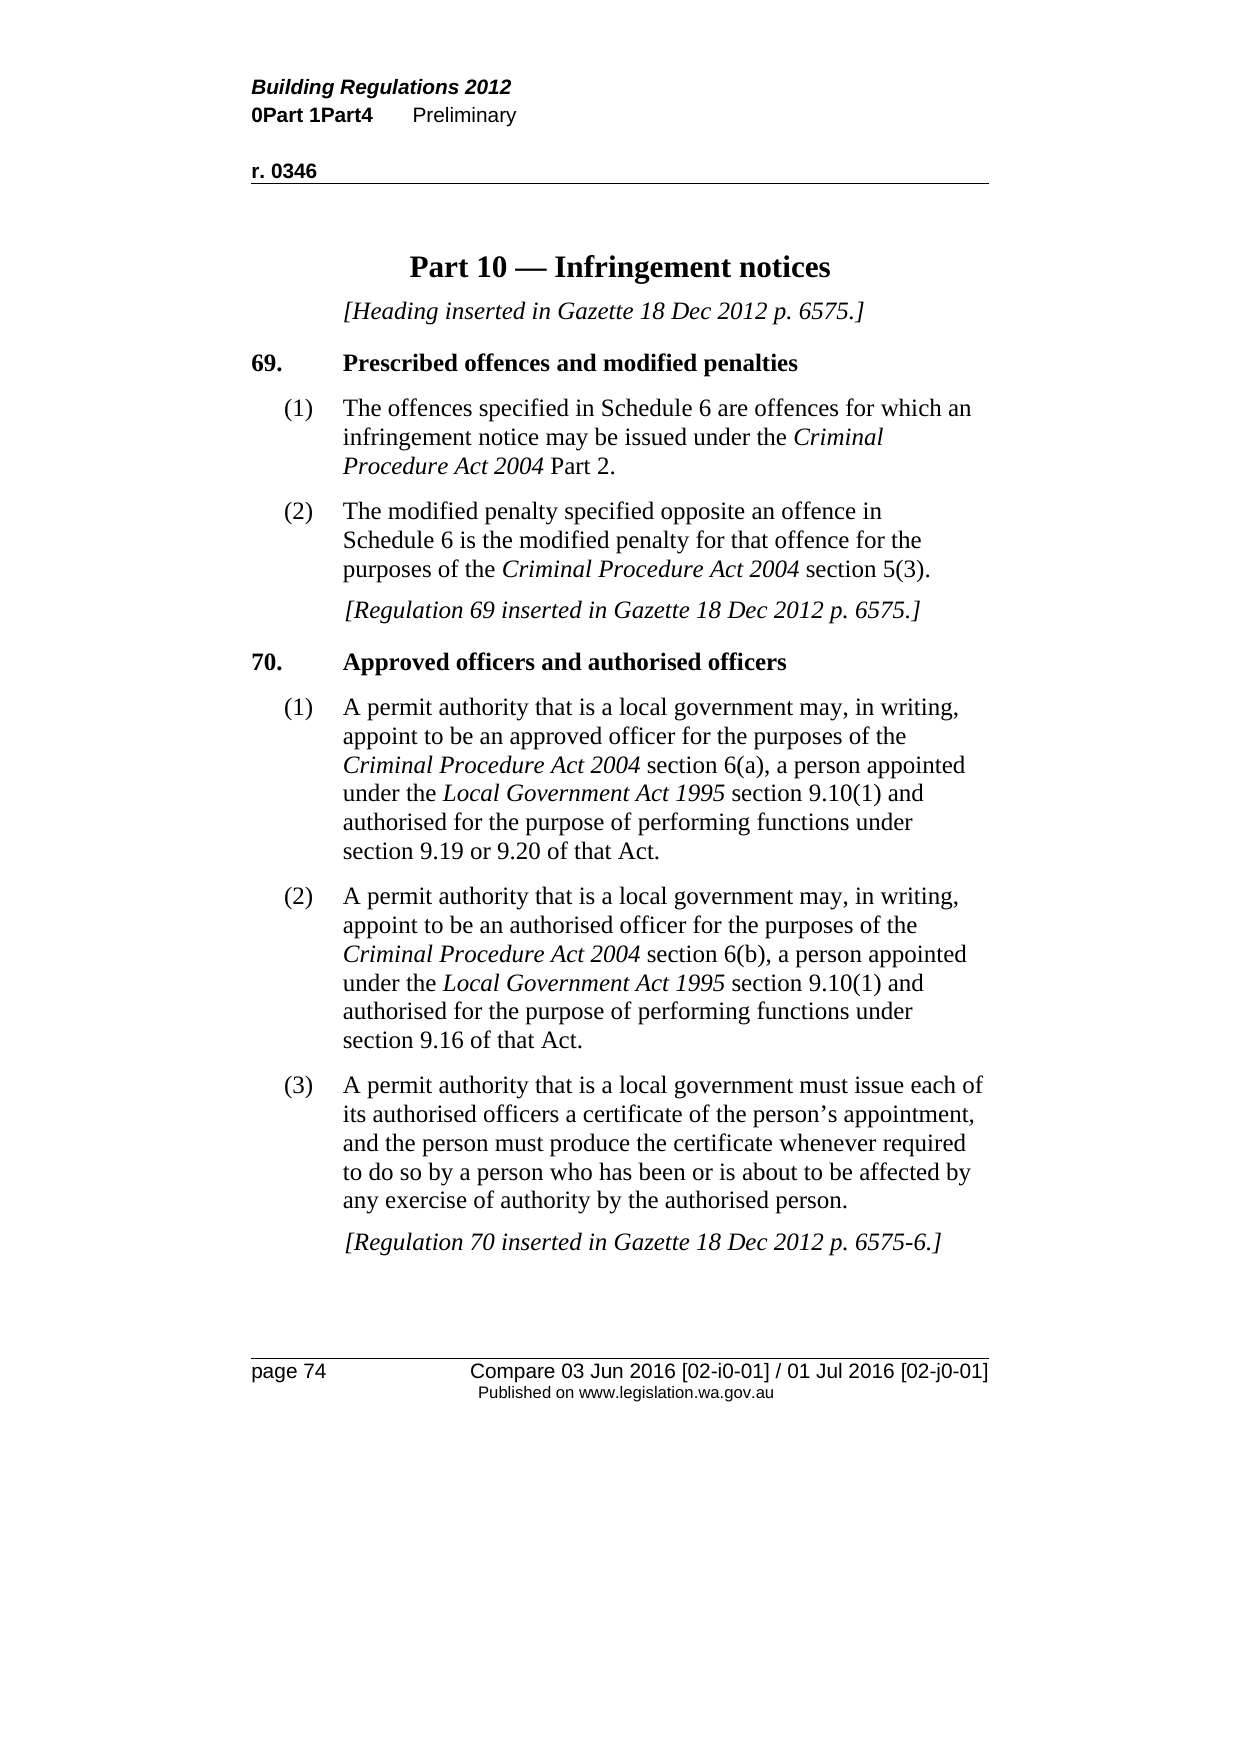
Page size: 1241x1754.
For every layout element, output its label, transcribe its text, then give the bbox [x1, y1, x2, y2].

text (2) A permit authority that is a local government may, in writing, appoint to be an authorised officer for the purposes of the Criminal Procedure Act 2004 section 6(b), a person appointed under the Local Government Act 1995 section 9.10(1) and authorised for the purpose of performing functions under section 9.16 of that Act. [251, 881, 989, 1054]
subtitle 70. Approved officers and authorised officers [251, 647, 989, 676]
subtitle Part 10 — Infringement notices [251, 248, 989, 284]
text [Regulation 70 inserted in Gazette 18 Dec 2012 p. 6575-6.] [251, 1227, 989, 1256]
subtitle 69. Prescribed offences and modified penalties [251, 348, 989, 377]
text (1) The offences specified in Schedule 6 are offences for which an infringement notice may be issued under the Criminal Procedure Act 2004 Part 2. [251, 393, 989, 480]
subtitle [Heading inserted in Gazette 18 Dec 2012 p. 6575.] [251, 296, 989, 325]
text (1) A permit authority that is a local government may, in writing, appoint to be an approved officer for the purposes of the Criminal Procedure Act 2004 section 6(a), a person appointed under the Local Government Act 1995 section 9.10(1) and authorised for the purpose of performing functions under section 9.19 or 9.20 of that Act. [251, 692, 989, 865]
text (2) The modified penalty specified opposite an offence in Schedule 6 is the modified penalty for that offence for the purposes of the Criminal Procedure Act 2004 section 5(3). [251, 496, 989, 583]
text [Regulation 69 inserted in Gazette 18 Dec 2012 p. 6575.] [251, 595, 989, 624]
text (3) A permit authority that is a local government must issue each of its authorised officers a certificate of the person’s appointment, and the person must produce the certificate whenever required to do so by a person who has been or is about to be affected by any exercise of authority by the authorised person. [251, 1071, 989, 1214]
